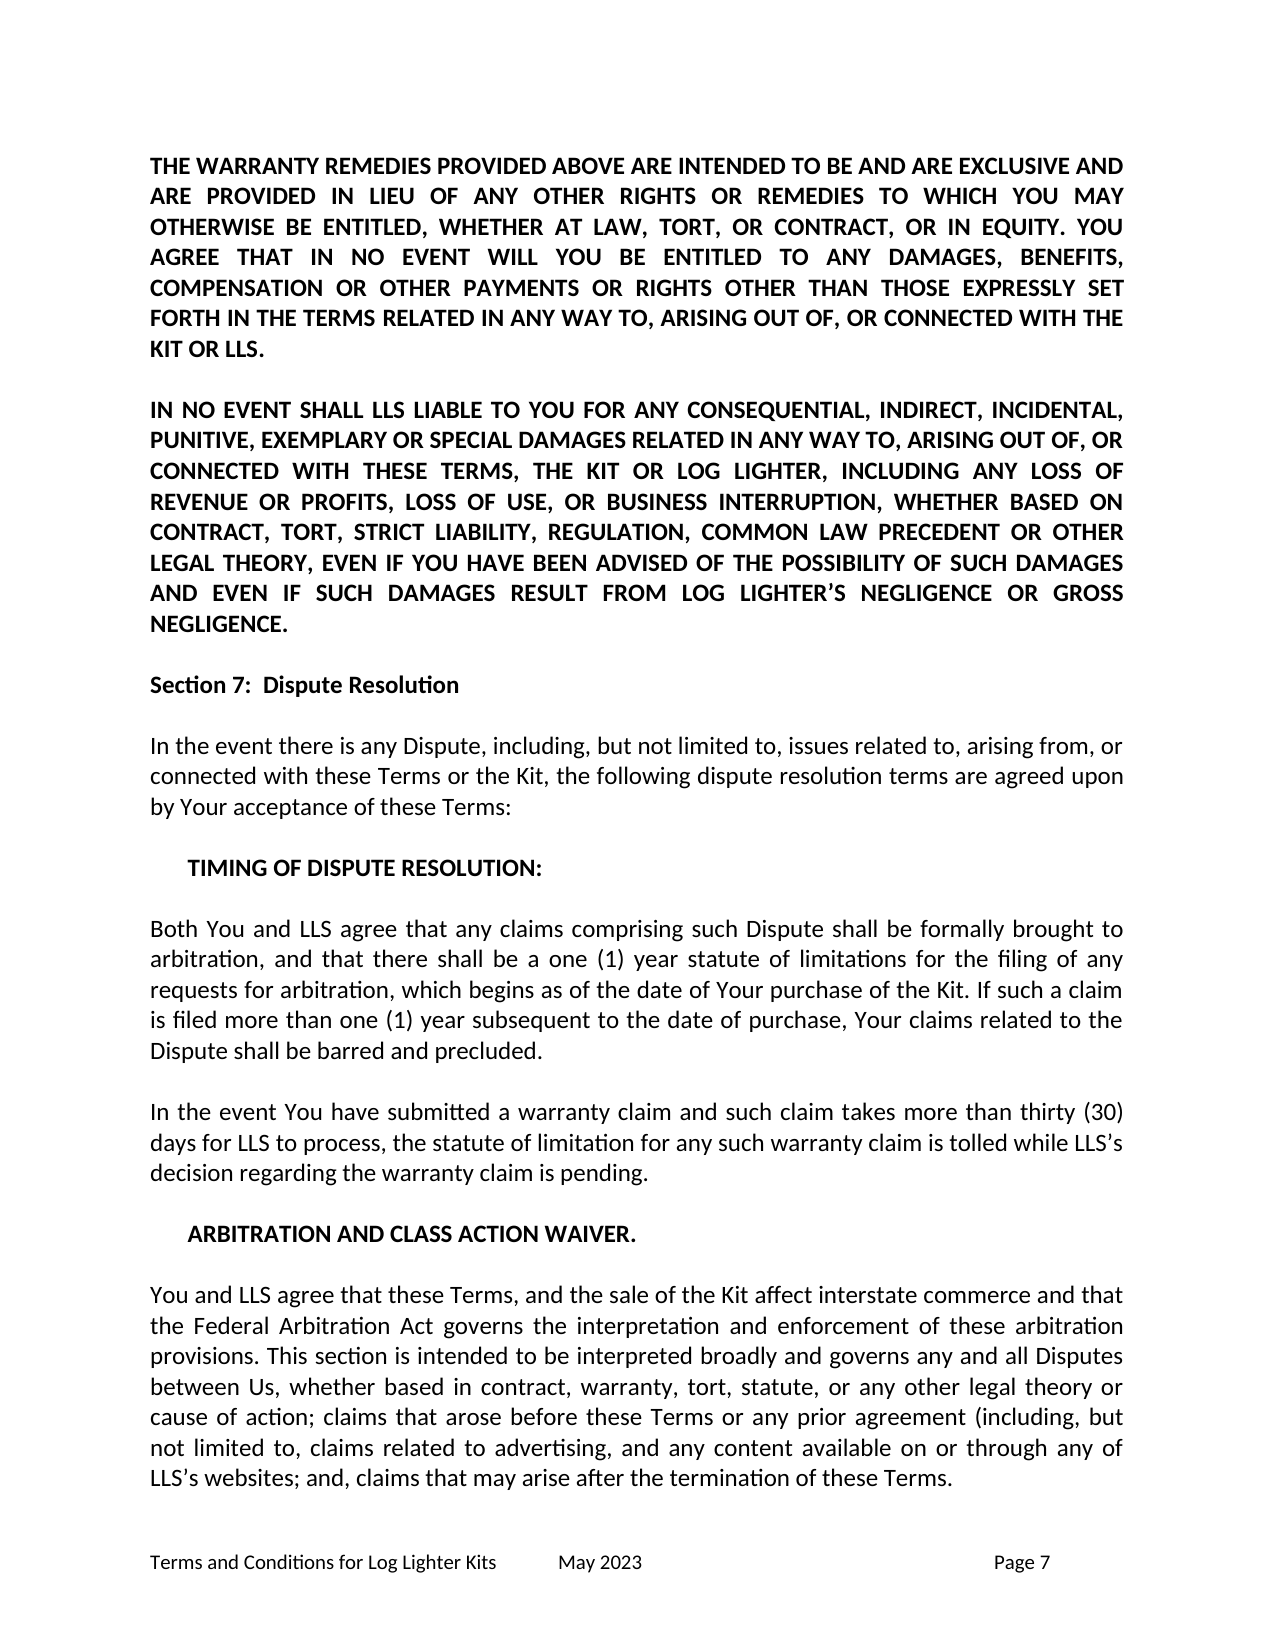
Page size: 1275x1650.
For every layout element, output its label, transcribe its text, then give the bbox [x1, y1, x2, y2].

text Timing of Dispute Resolution: [150, 852, 1125, 882]
text In no event shall LLS liable to you for any consequential, indirect, incidental, punitive, exemplary or special damages related in any way to, arising out of, or connected with theSE TERMS, THE Kit or Log Lighter, including any loss of revenue or profits, loss of use, or business interruption, whether based on contract, tort, strict liability, regulation, common law precedent or other legal theory, even if YOU have been advised of the possibility of SUCH damages and even if such damages result from LOG LIGHTER’S negligence or gross negligence. [150, 394, 1125, 638]
text In the event You have submitted a warranty claim and such claim takes more than thirty (30) days for LLS to process, the statute of limitation for any such warranty claim is tolled while LLS’s decision regarding the warranty claim is pending. [150, 1096, 1125, 1188]
text Both You and LLS agree that any claims comprising such Dispute shall be formally brought to arbitration, and that there shall be a one (1) year statute of limitations for the filing of any requests for arbitration, which begins as of the date of Your purchase of the Kit. If such a claim is filed more than one (1) year subsequent to the date of purchase, Your claims related to the Dispute shall be barred and precluded. [150, 913, 1125, 1066]
text You and LLS agree that these Terms, and the sale of the Kit affect interstate commerce and that the Federal Arbitration Act governs the interpretation and enforcement of these arbitration provisions. This section is intended to be interpreted broadly and governs any and all Disputes between Us, whether based in contract, warranty, tort, statute, or any other legal theory or cause of action; claims that arose before these Terms or any prior agreement (including, but not limited to, claims related to advertising, and any content available on or through any of LLS’s websites; and, claims that may arise after the termination of these Terms. [150, 1279, 1125, 1493]
text In the event there is any Dispute, including, but not limited to, issues related to, arising from, or connected with these Terms or the Kit, the following dispute resolution terms are agreed upon by Your acceptance of these Terms: [150, 730, 1125, 821]
text Section 7: Dispute Resolution [150, 669, 1125, 699]
text Arbitration and Class Action Waiver. [150, 1218, 1125, 1249]
text The warranty remedies provided above are intended to be and are EXCLUSIVE AND are provided in lieu of any other rights or remedies to which you may otherwise be entitled, whether at law, TORT, or contract, or in equity. You agree that in no event will you be ENTITLED TO any damages, benefits, compensation or other payments or rights other than those expressly set forth in the Terms related in any way to, arising out of, or connected with the Kit or LLS. [150, 150, 1125, 364]
